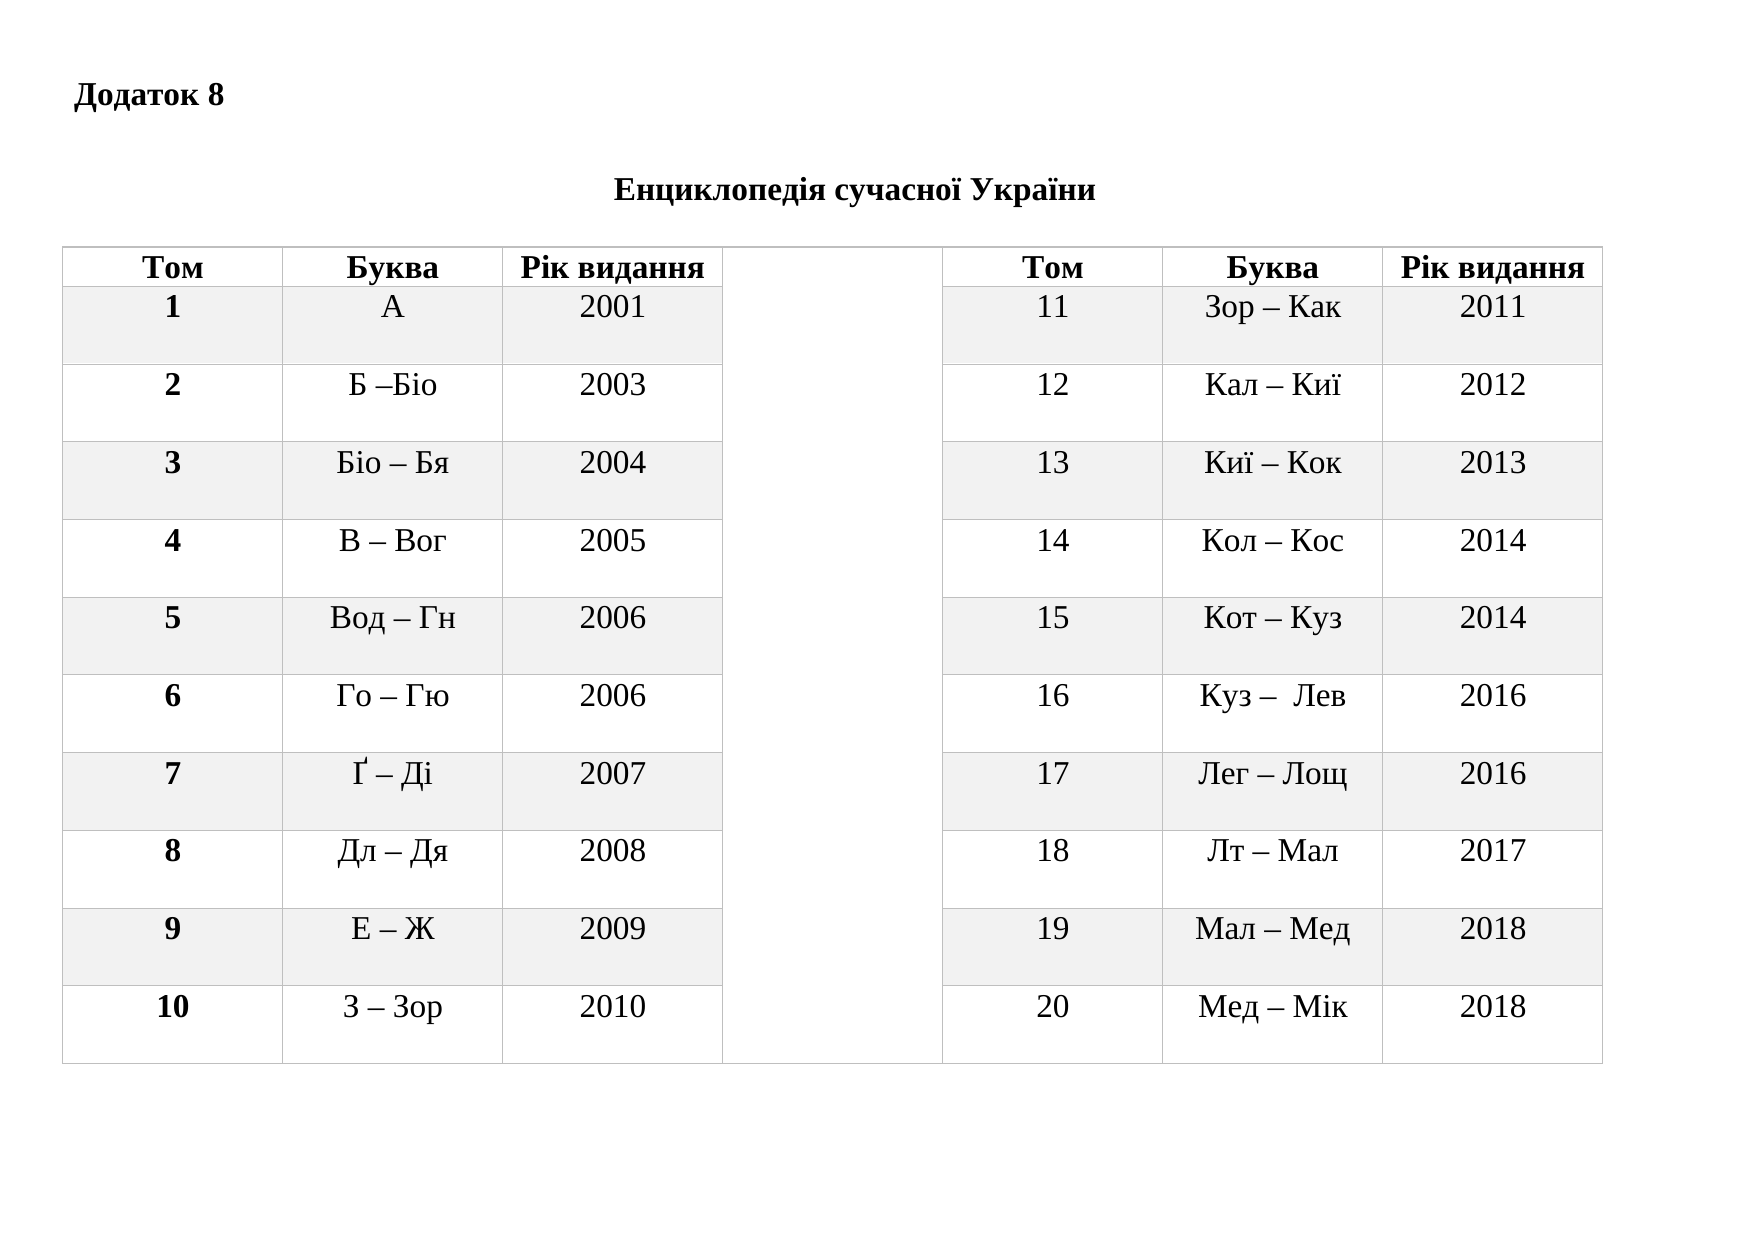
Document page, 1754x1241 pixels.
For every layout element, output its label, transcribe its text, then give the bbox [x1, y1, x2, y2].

table_cell 1 [63, 287, 282, 363]
table_cell 14 [943, 520, 1162, 597]
table_cell Мед – Мік [1163, 986, 1382, 1063]
table_cell 2011 [1383, 287, 1602, 363]
table_cell Кол – Кос [1163, 520, 1382, 597]
table_header Рік видання [503, 248, 722, 286]
table_cell 17 [943, 753, 1162, 830]
table_cell 2006 [503, 598, 722, 674]
table_cell 2014 [1383, 598, 1602, 674]
table_cell Куз – Лев [1163, 675, 1382, 752]
table_cell 2006 [503, 675, 722, 752]
table_cell 2005 [503, 520, 722, 597]
table_cell 18 [943, 831, 1162, 907]
table_header Рік видання [1383, 248, 1602, 286]
table_cell А [283, 287, 502, 363]
table_cell 16 [943, 675, 1162, 752]
table_cell 11 [943, 287, 1162, 363]
table_cell Киї – Кок [1163, 442, 1382, 519]
table_cell 4 [63, 520, 282, 597]
table_cell 9 [63, 909, 282, 985]
table_cell Го – Гю [283, 675, 502, 752]
table_cell Біо – Бя [283, 442, 502, 519]
table_cell 2016 [1383, 675, 1602, 752]
table_cell 2016 [1383, 753, 1602, 830]
table_cell 13 [943, 442, 1162, 519]
table_cell Вод – Гн [283, 598, 502, 674]
table_cell Лт – Мал [1163, 831, 1382, 907]
table_cell 5 [63, 598, 282, 674]
table_cell 2 [63, 365, 282, 441]
table_cell 2004 [503, 442, 722, 519]
table_cell 20 [943, 986, 1162, 1063]
table_cell Ґ – Ді [283, 753, 502, 830]
table_cell Кот – Куз [1163, 598, 1382, 674]
table_cell 19 [943, 909, 1162, 985]
table_header [723, 248, 942, 1063]
table_header Буква [283, 248, 502, 286]
text Енциклопедія сучасної України [74, 170, 1636, 208]
table_cell 7 [63, 753, 282, 830]
table_cell 2017 [1383, 831, 1602, 907]
table_header Том [63, 248, 282, 286]
table_cell 10 [63, 986, 282, 1063]
table_cell Лег – Лощ [1163, 753, 1382, 830]
table_cell 8 [63, 831, 282, 907]
table_cell Мал – Мед [1163, 909, 1382, 985]
table_cell 3 [63, 442, 282, 519]
table_cell 12 [943, 365, 1162, 441]
table_cell 2003 [503, 365, 722, 441]
table_cell Дл – Дя [283, 831, 502, 907]
table_cell 2001 [503, 287, 722, 363]
table_cell Кал – Киї [1163, 365, 1382, 441]
table_cell Б –Біо [283, 365, 502, 441]
table_header Буква [1163, 248, 1382, 286]
table_cell З – Зор [283, 986, 502, 1063]
table_cell 2012 [1383, 365, 1602, 441]
table_cell 15 [943, 598, 1162, 674]
table_cell 2007 [503, 753, 722, 830]
table_cell 2018 [1383, 986, 1602, 1063]
table_cell 2014 [1383, 520, 1602, 597]
text Додаток 8 [74, 74, 1636, 112]
table_cell 2008 [503, 831, 722, 907]
table_cell 6 [63, 675, 282, 752]
table_cell 2013 [1383, 442, 1602, 519]
table_cell Е – Ж [283, 909, 502, 985]
table_cell 2009 [503, 909, 722, 985]
table_header Том [943, 248, 1162, 286]
table_cell Зор – Как [1163, 287, 1382, 363]
table_cell В – Вог [283, 520, 502, 597]
table_cell 2010 [503, 986, 722, 1063]
table_cell 2018 [1383, 909, 1602, 985]
